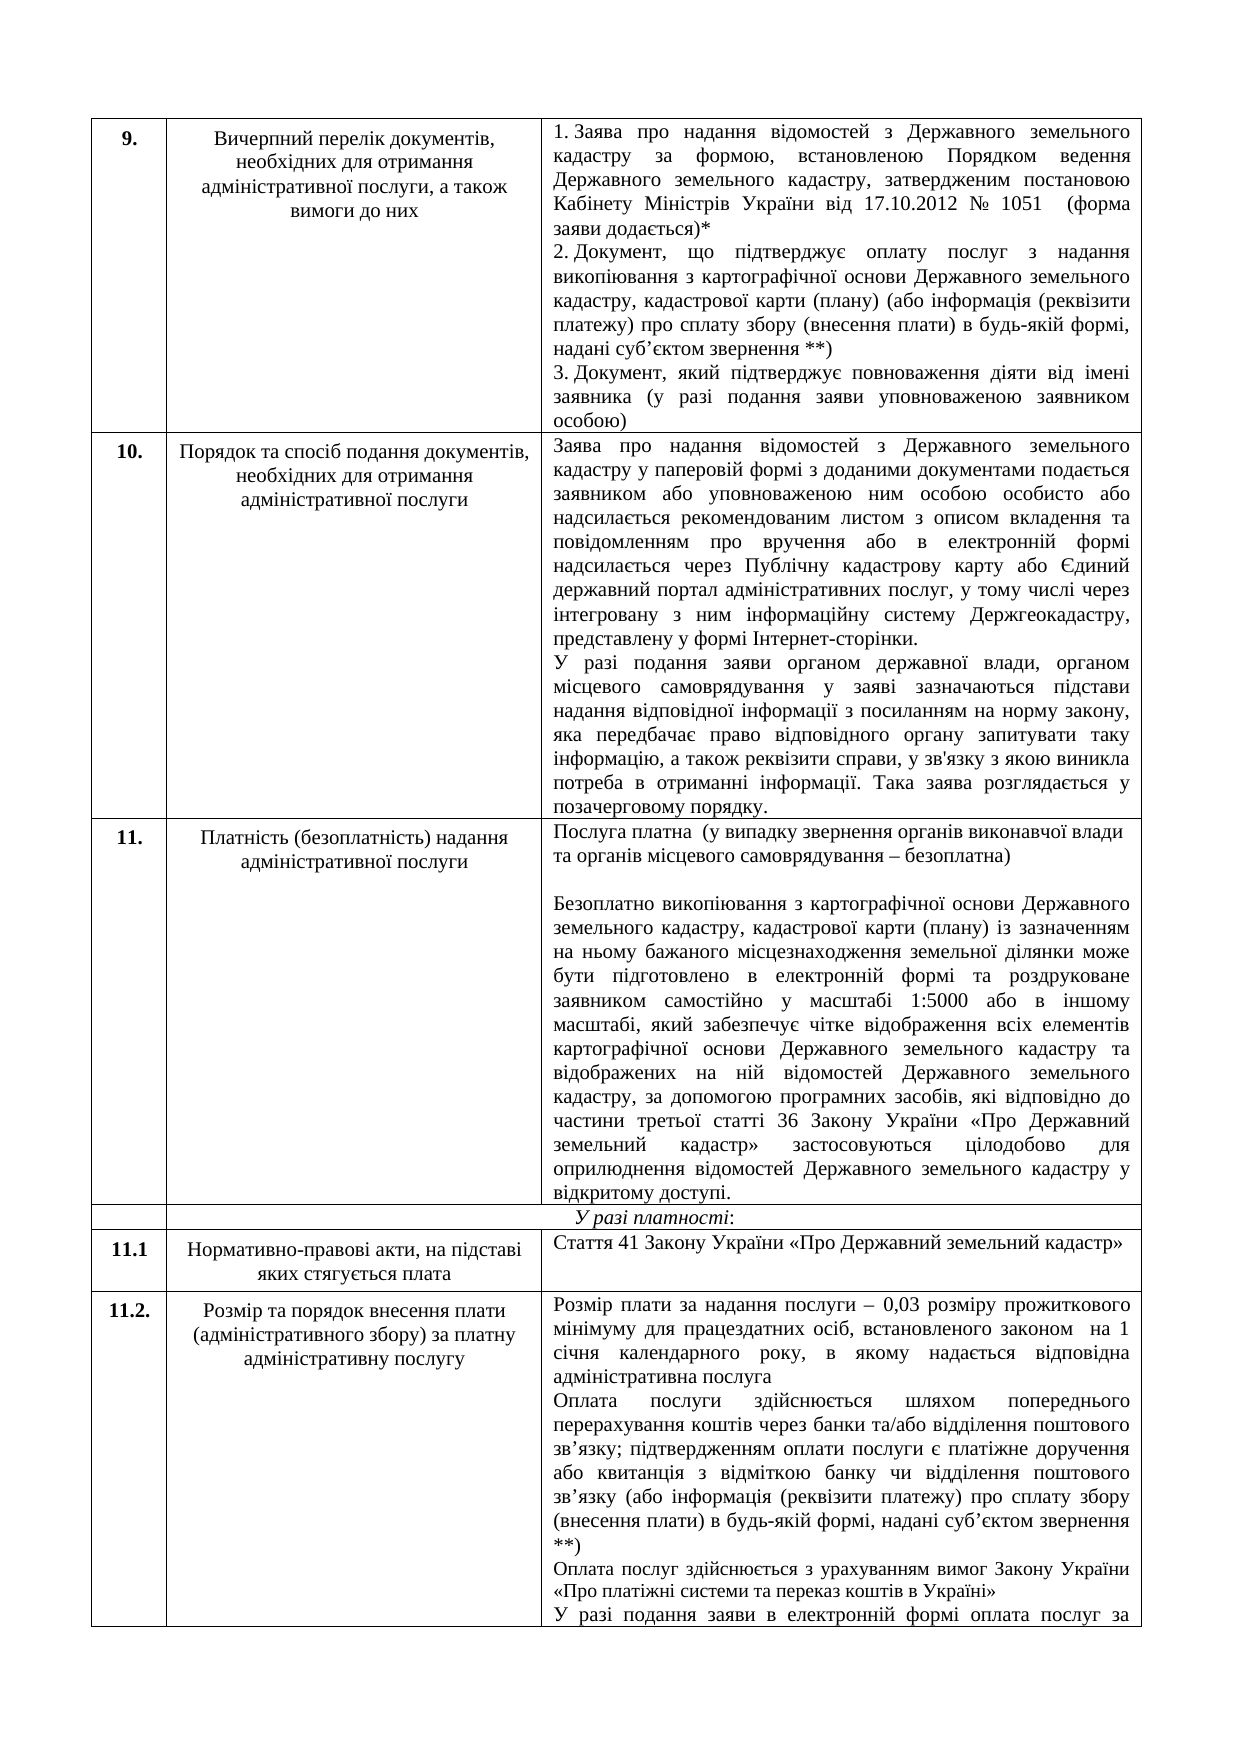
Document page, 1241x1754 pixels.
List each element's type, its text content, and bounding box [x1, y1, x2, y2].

table_cell 9. [92, 119, 166, 432]
table_cell У разі платності: [167, 1205, 1141, 1229]
table_cell Послуга платна (у випадку звернення органів виконавчої влади та органів місцевого самоврядування – безоплатна) Безоплатно викопіювання з картографічної основи Державного земельного кадастру, кадастрової карти (плану) із зазначенням на ньому бажаного місцезнаходження земельної ділянки може бути підготовлено в електронній формі та роздруковане заявником самостійно у масштабі 1:5000 або в іншому масштабі, який забезпечує чітке відображення всіх елементів картографічної основи Державного земельного кадастру та відображених на ній відомостей Державного земельного кадастру, за допомогою програмних засобів, які відповідно до частини третьої статті 36 Закону України «Про Державний земельний кадастр» застосовуються цілодобово для оприлюднення відомостей Державного земельного кадастру у відкритому доступі. [542, 819, 1141, 1204]
table_cell 11.1 [92, 1230, 166, 1291]
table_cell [167, 1292, 541, 1626]
table_cell Стаття 41 Закону України «Про Державний земельний кадастр» [542, 1230, 1141, 1291]
table_cell Порядок та спосіб подання документів, необхідних для отримання адміністративної послуги [167, 433, 541, 818]
table_cell Нормативно-правові акти, на підставі яких стягується плата [167, 1230, 541, 1291]
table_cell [542, 1292, 1141, 1626]
table_cell Заява про надання відомостей з Державного земельного кадастру у паперовій формі з доданими документами подається заявником або уповноваженою ним особою особисто або надсилається рекомендованим листом з описом вкладення та повідомленням про вручення або в електронній формі надсилається через Публічну кадастрову карту або Єдиний державний портал адміністративних послуг, у тому числі через інтегровану з ним інформаційну систему Держгеокадастру, представлену у формі Інтернет-сторінки. У разі подання заяви органом державної влади, органом місцевого самоврядування у заяві зазначаються підстави надання відповідної інформації з посиланням на норму закону, яка передбачає право відповідного органу запитувати таку інформацію, а також реквізити справи, у зв'язку з якою виникла потреба в отриманні інформації. Така заява розглядається у позачерговому порядку. [542, 433, 1141, 818]
table_cell 11. [92, 819, 166, 1204]
table_cell 1. Заява про надання відомостей з Державного земельного кадастру за формою, встановленою Порядком ведення Державного земельного кадастру, затвердженим постановою Кабінету Міністрів України від 17.10.2012 № 1051 (форма заяви додається)* 2. Документ, що підтверджує оплату послуг з надання викопіювання з картографічної основи Державного земельного кадастру, кадастрової карти (плану) (або інформація (реквізити платежу) про сплату збору (внесення плати) в будь-якій формі, надані суб’єктом звернення **) 3. Документ, який підтверджує повноваження діяти від імені заявника (у разі подання заяви уповноваженою заявником особою) [542, 119, 1141, 432]
table_cell 10. [92, 433, 166, 818]
table_cell [92, 1205, 166, 1229]
table_cell Платність (безоплатність) надання адміністративної послуги [167, 819, 541, 1204]
table_cell 11.2. [92, 1292, 166, 1626]
table_cell Вичерпний перелік документів, необхідних для отримання адміністративної послуги, а також вимоги до них [167, 119, 541, 432]
